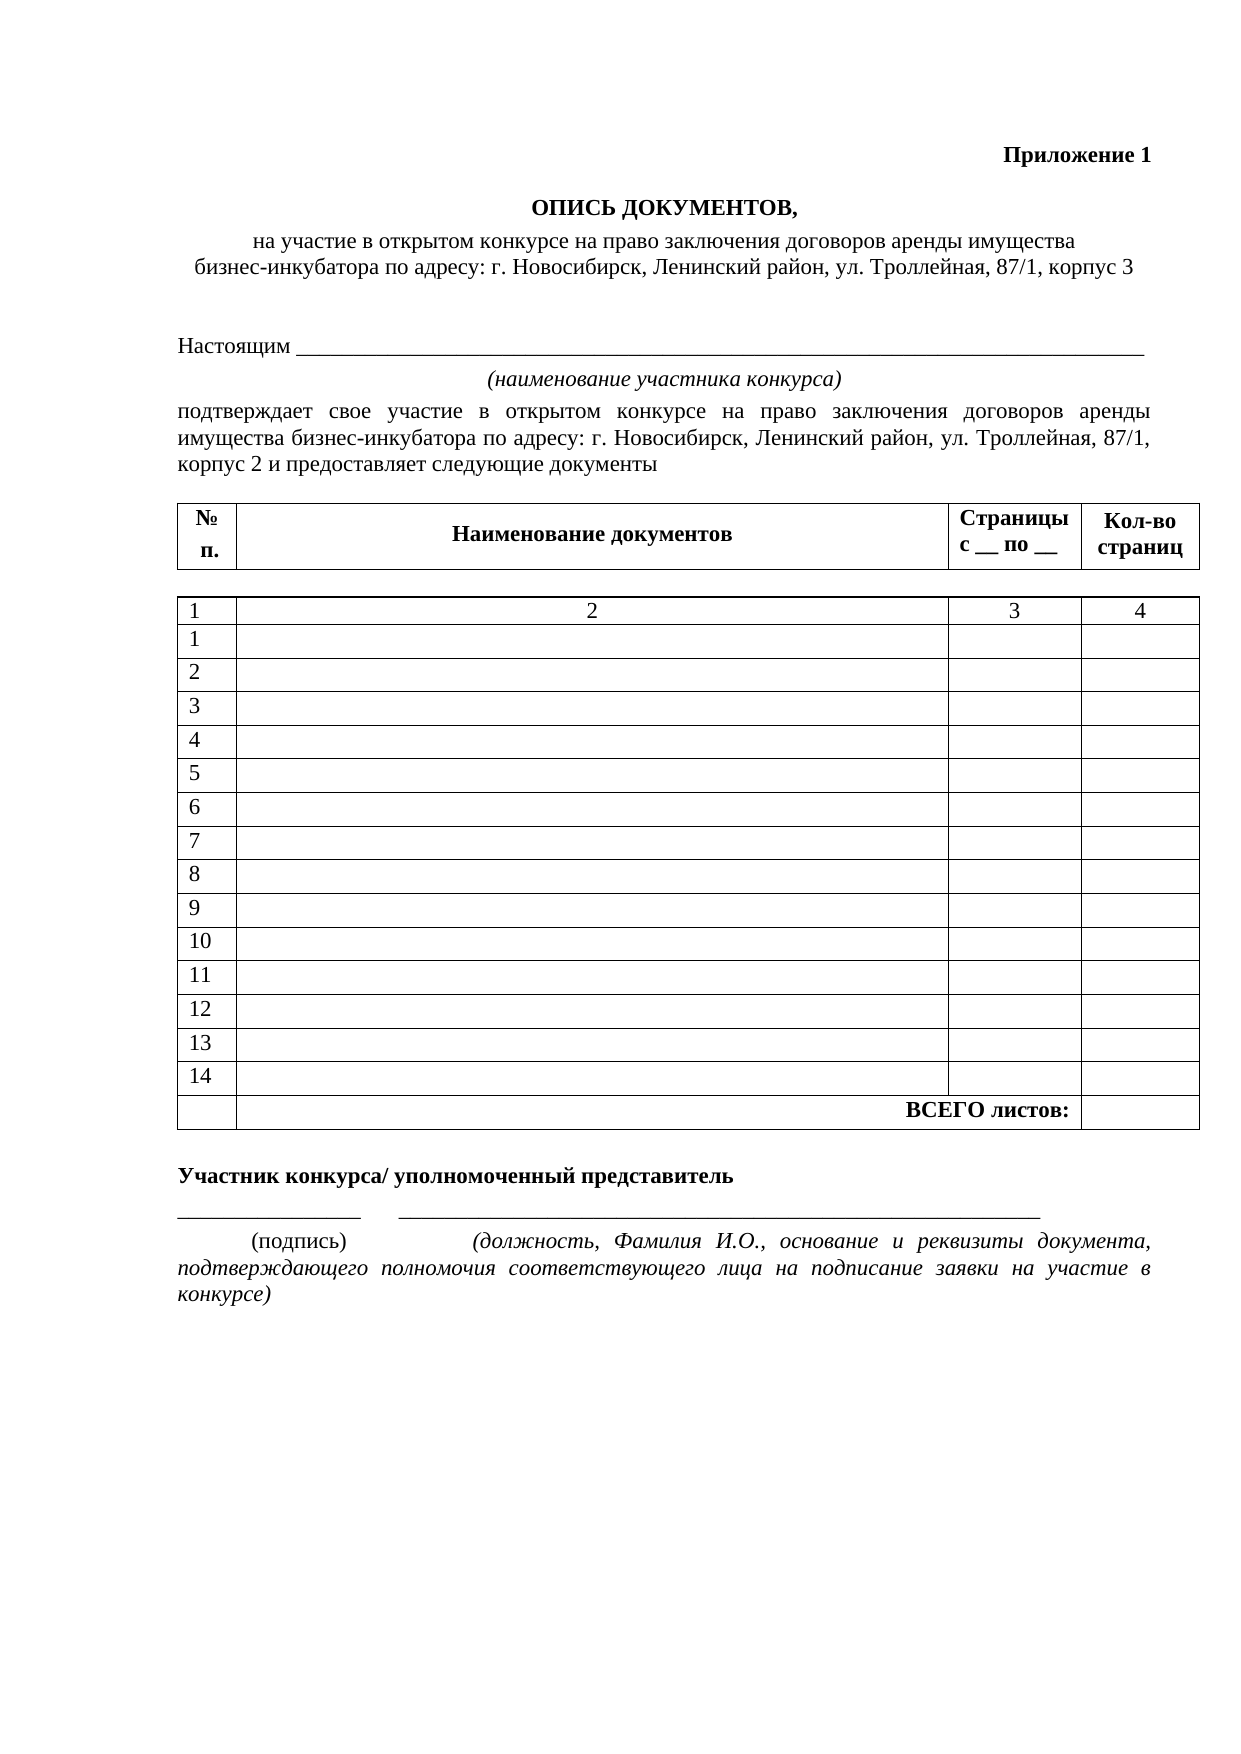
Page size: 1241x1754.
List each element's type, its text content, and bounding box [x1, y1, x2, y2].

table_cell [237, 860, 948, 893]
table_cell [178, 1096, 236, 1128]
table_cell 3 [178, 692, 236, 725]
table_cell [1082, 928, 1199, 960]
table_cell [949, 759, 1081, 792]
table_cell [949, 860, 1081, 893]
table_cell 1 [178, 625, 236, 657]
table_cell [1082, 759, 1199, 792]
table_cell [237, 961, 948, 994]
table_cell 5 [178, 759, 236, 792]
table_cell [1082, 625, 1199, 657]
table_cell [949, 894, 1081, 927]
table_cell 8 [178, 860, 236, 893]
table_cell 6 [178, 793, 236, 826]
table_header Кол-во страниц [1082, 504, 1199, 569]
table_cell [237, 995, 948, 1027]
table_cell [237, 827, 948, 859]
table_cell [237, 726, 948, 758]
table_cell [1082, 1062, 1199, 1095]
table_cell [1082, 1029, 1199, 1061]
table_cell [1082, 726, 1199, 758]
text ОПИСЬ ДОКУМЕНТОВ, [177, 194, 1152, 220]
table_cell [237, 659, 948, 691]
table_cell [949, 827, 1081, 859]
table_cell [949, 995, 1081, 1027]
table_cell [949, 1062, 1081, 1095]
table_cell ВСЕГО листов: [237, 1096, 1081, 1128]
table_cell [237, 1062, 948, 1095]
table_cell 14 [178, 1062, 236, 1095]
table_cell [949, 928, 1081, 960]
text ________________ ________________________________________________________ [177, 1195, 1152, 1221]
table_cell [237, 692, 948, 725]
table_cell [1082, 793, 1199, 826]
table_cell 2 [178, 659, 236, 691]
table_cell [1082, 894, 1199, 927]
table_cell [237, 625, 948, 657]
text Настоящим __________________________________________________________________________ [177, 332, 1152, 358]
table_cell [237, 928, 948, 960]
table_header 4 [1082, 598, 1199, 624]
table_cell [1082, 995, 1199, 1027]
table_cell 10 [178, 928, 236, 960]
table_header № п. [178, 504, 236, 569]
table_header Наименование документов [237, 504, 948, 569]
table_header 1 [178, 598, 236, 624]
text на участие в открытом конкурсе на право заключения договоров аренды имущества [148, 227, 1181, 253]
table_cell [1082, 1096, 1199, 1128]
table_cell [1082, 961, 1199, 994]
table_cell [949, 659, 1081, 691]
table_cell [1082, 827, 1199, 859]
table_cell 4 [178, 726, 236, 758]
table_cell 13 [178, 1029, 236, 1061]
text (наименование участника конкурса) [177, 365, 1152, 391]
table_cell [949, 625, 1081, 657]
table_cell [1082, 692, 1199, 725]
text Участник конкурса/ уполномоченный представитель [177, 1162, 1152, 1188]
text (подпись) (должность, Фамилия И.О., основание и реквизиты документа, подтверждающего полномочия соответствующего лица на подписание заявки на участие в конкурсе) [177, 1227, 1152, 1306]
table_cell 11 [178, 961, 236, 994]
table_cell [949, 1029, 1081, 1061]
text бизнес-инкубатора по адресу: г. Новосибирск, Ленинский район, ул. Троллейная, 87/1, корпус 3 [148, 253, 1181, 279]
table_cell [237, 1029, 948, 1061]
table_cell 12 [178, 995, 236, 1027]
table_cell [1082, 860, 1199, 893]
table_cell [237, 894, 948, 927]
table_cell [949, 793, 1081, 826]
table_header 2 [237, 598, 948, 624]
text Приложение 1 [177, 141, 1152, 168]
table_header Страницы с __ по __ [949, 504, 1081, 569]
table_header 3 [949, 598, 1081, 624]
table_cell [949, 961, 1081, 994]
table_cell [949, 692, 1081, 725]
table_cell [237, 793, 948, 826]
table_cell 9 [178, 894, 236, 927]
table_cell [949, 726, 1081, 758]
table_cell 7 [178, 827, 236, 859]
table_cell [1082, 659, 1199, 691]
table_cell [237, 759, 948, 792]
text подтверждает свое участие в открытом конкурсе на право заключения договоров аренды имущества бизнес-инкубатора по адресу: г. Новосибирск, Ленинский район, ул. Троллейная, 87/1, корпус 2 и предоставляет следующие документы [177, 397, 1152, 476]
